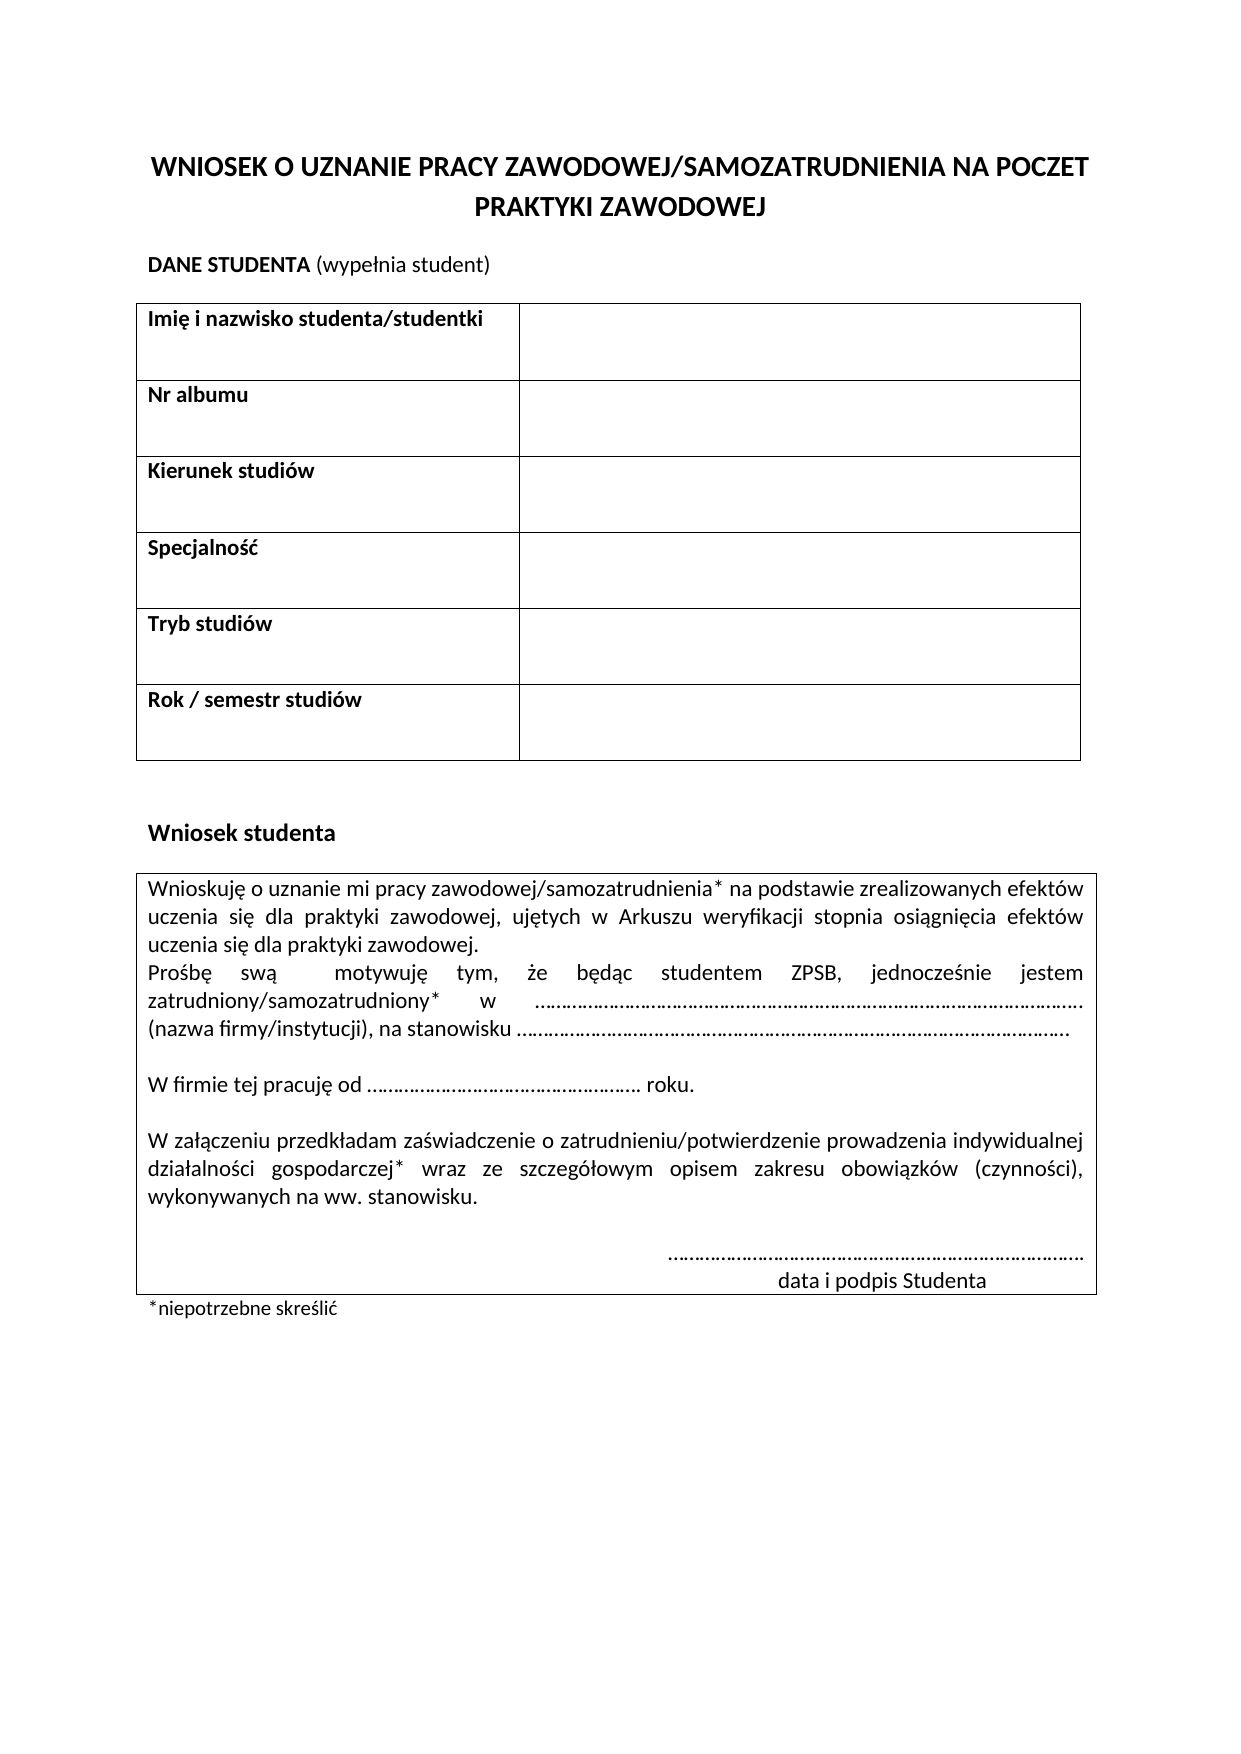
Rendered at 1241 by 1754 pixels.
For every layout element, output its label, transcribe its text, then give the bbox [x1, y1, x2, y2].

text DANE STUDENTA (wypełnia student) [148, 250, 1093, 278]
table_header [520, 304, 1080, 379]
table_cell Specjalność [137, 533, 519, 608]
table_cell [520, 609, 1080, 684]
table_cell Kierunek studiów [137, 457, 519, 532]
table_cell Tryb studiów [137, 609, 519, 684]
table_cell [520, 457, 1080, 532]
table_cell [520, 381, 1080, 456]
table_header Wnioskuję o uznanie mi pracy zawodowej/samozatrudnienia* na podstawie zrealizowanych efektów uczenia się dla praktyki zawodowej, ujętych w Arkuszu weryfikacji stopnia osiągnięcia efektów uczenia się dla praktyki zawodowej. Prośbę swą motywuję tym, że będąc studentem ZPSB, jednocześnie jestem zatrudniony/samozatrudniony* w ………………………………………………………………………………………….. (nazwa firmy/instytucji), na stanowisku …………………………………………………………………………………………… W firmie tej pracuję od ……………………………………………. roku. W załączeniu przedkładam zaświadczenie o zatrudnieniu/potwierdzenie prowadzenia indywidualnej działalności gospodarczej* wraz ze szczegółowym opisem zakresu obowiązków (czynności), wykonywanych na ww. stanowisku. ……………………………………………………………………. data i podpis Studenta [137, 874, 1096, 1294]
table_cell Rok / semestr studiów [137, 685, 519, 760]
table_header Imię i nazwisko studenta/studentki [137, 304, 519, 379]
text WNIOSEK O UZNANIE PRACY ZAWODOWEJ/SAMOZATRUDNIENIA NA POCZET PRAKTYKI ZAWODOWEJ [148, 148, 1093, 224]
text Wniosek studenta [148, 817, 1093, 848]
table_cell [520, 685, 1080, 760]
table_cell Nr albumu [137, 381, 519, 456]
text *niepotrzebne skreślić [148, 1295, 1093, 1321]
table_cell [520, 533, 1080, 608]
